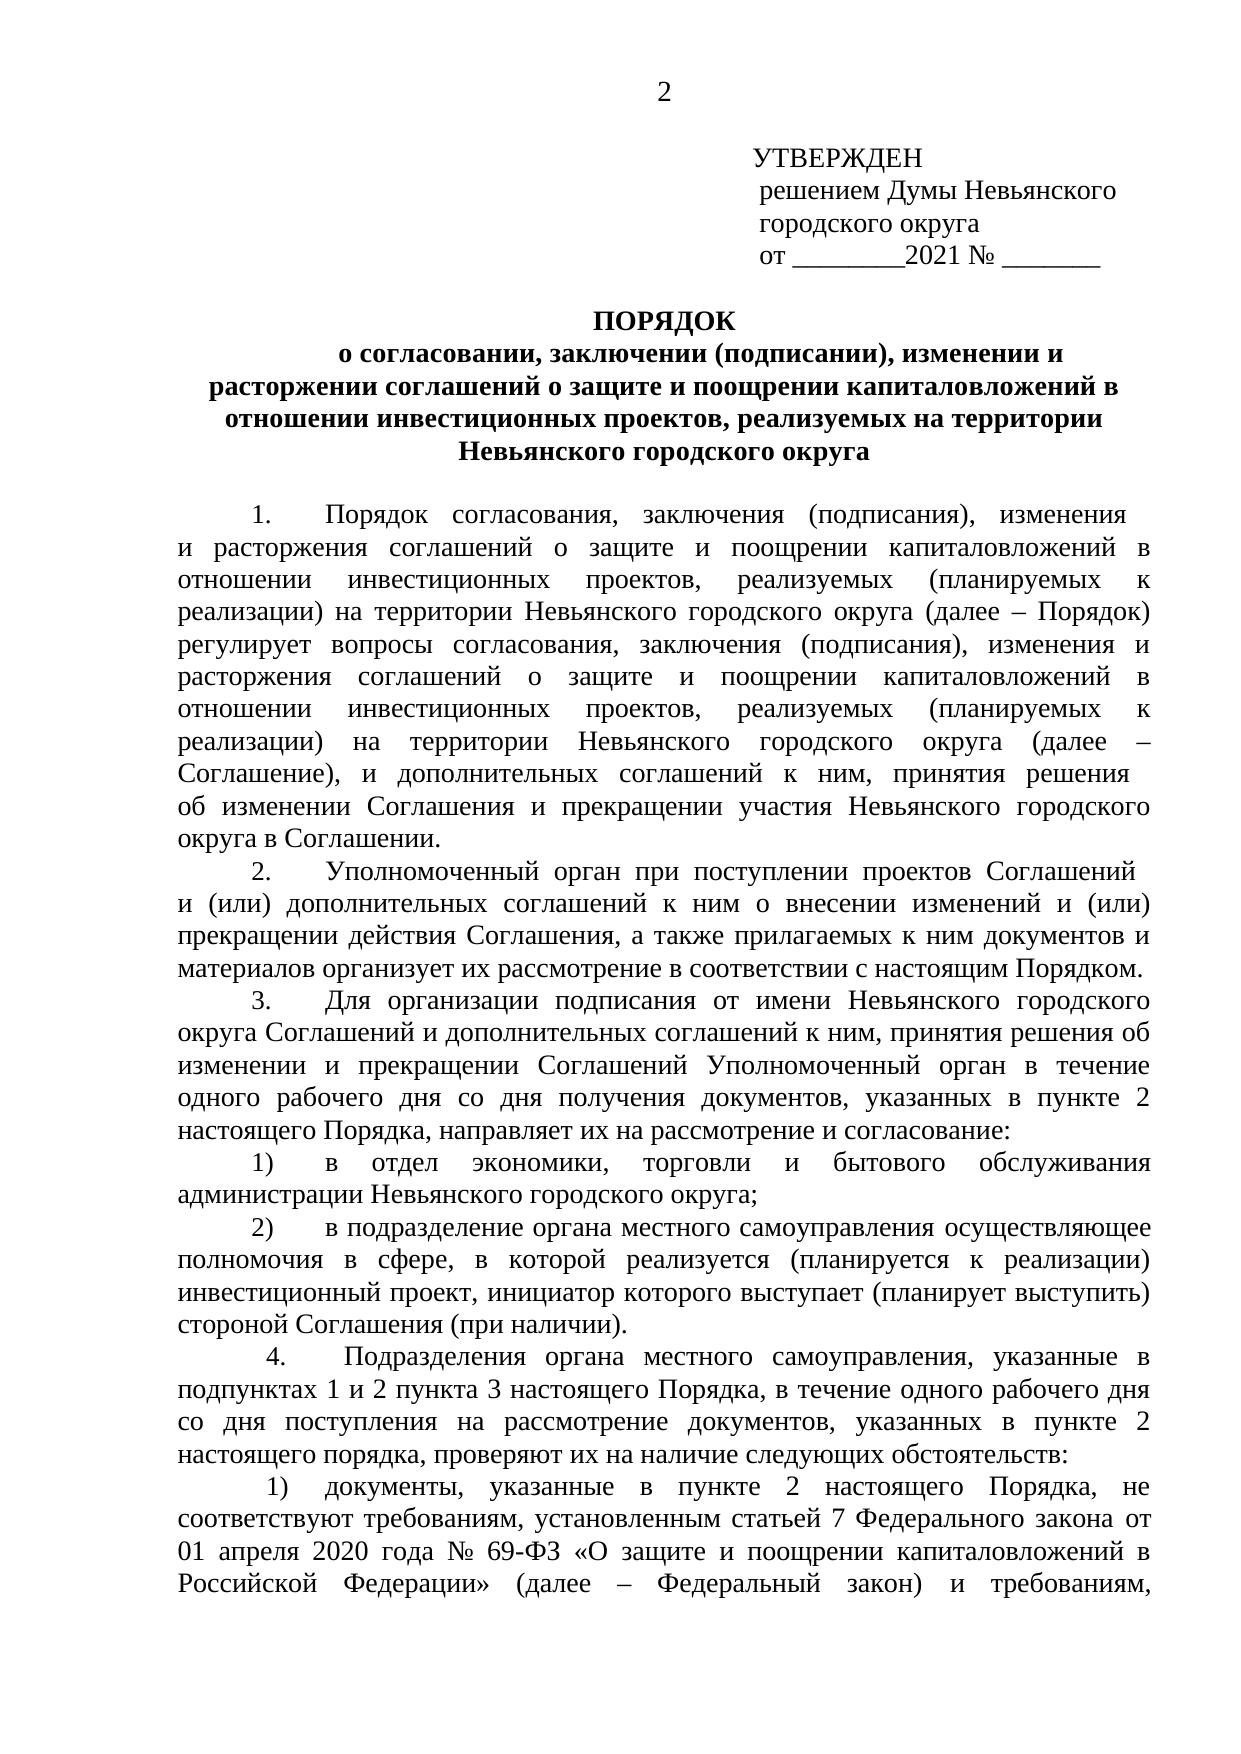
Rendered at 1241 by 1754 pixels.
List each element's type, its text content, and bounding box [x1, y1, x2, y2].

text решением Думы Невьянского [177, 173, 1152, 206]
list в отдел экономики, торговли и бытового обслуживания администрации Невьянского городского округа; [177, 1145, 1152, 1210]
text от ________2021 № _______ [177, 238, 1152, 271]
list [177, 1469, 1152, 1599]
list Уполномоченный орган при поступлении проектов Соглашений и (или) дополнительных соглашений к ним о внесении изменений и (или) прекращении действия Соглашения, а также прилагаемых к ним документов и материалов организует их рассмотрение в соответствии с настоящим Порядком. [177, 853, 1152, 983]
list в подразделение органа местного самоуправления осуществляющее полномочия в сфере, в которой реализуется (планируется к реализации) инвестиционный проект, инициатор которого выступает (планирует выступить) стороной Соглашения (при наличии). [177, 1210, 1152, 1339]
text УТВЕРЖДЕН [177, 141, 1152, 173]
text городского округа [177, 206, 1152, 238]
list Подразделения органа местного самоуправления, указанные в подпунктах 1 и 2 пункта 3 настоящего Порядка, в течение одного рабочего дня со дня поступления на рассмотрение документов, указанных в пункте 2 настоящего порядка, проверяют их на наличие следующих обстоятельств: [177, 1339, 1152, 1469]
text о согласовании, заключении (подписании), изменении и расторжении соглашений о защите и поощрении капиталовложений в отношении инвестиционных проектов, реализуемых на территории Невьянского городского округа [177, 336, 1152, 466]
text ПОРЯДОК [177, 304, 1152, 336]
list Порядок согласования, заключения (подписания), изменения и расторжения соглашений о защите и поощрении капиталовложений в отношении инвестиционных проектов, реализуемых (планируемых к реализации) на территории Невьянского городского округа (далее – Порядок) регулирует вопросы согласования, заключения (подписания), изменения и расторжения соглашений о защите и поощрении капиталовложений в отношении инвестиционных проектов, реализуемых (планируемых к реализации) на территории Невьянского городского округа (далее – Соглашение), и дополнительных соглашений к ним, принятия решения об изменении Соглашения и прекращении участия Невьянского городского округа в Соглашении. [177, 497, 1152, 853]
list Для организации подписания от имени Невьянского городского округа Соглашений и дополнительных соглашений к ним, принятия решения об изменении и прекращении Соглашений Уполномоченный орган в течение одного рабочего дня со дня получения документов, указанных в пункте 2 настоящего Порядка, направляет их на рассмотрение и согласование: [177, 983, 1152, 1145]
